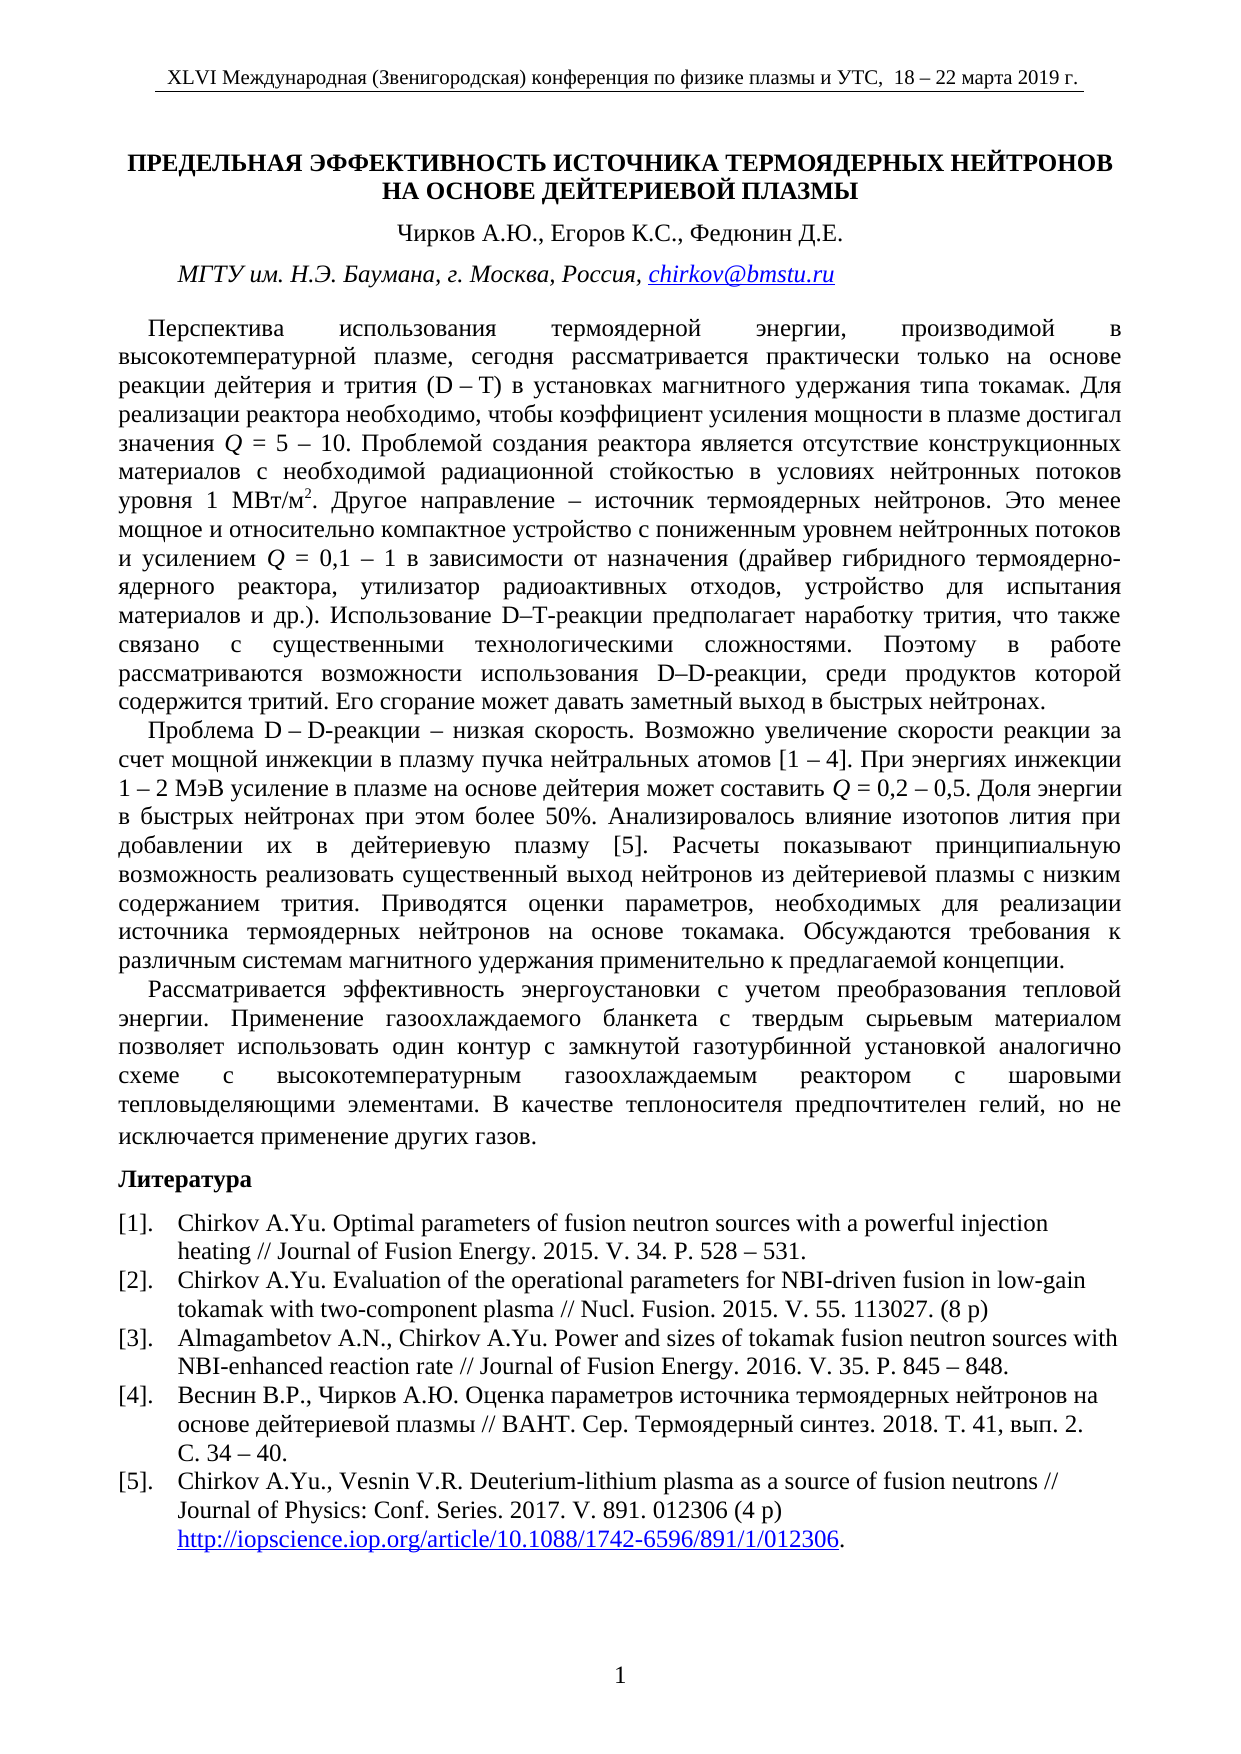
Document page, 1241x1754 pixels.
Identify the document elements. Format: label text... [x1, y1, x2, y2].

text Чирков А.Ю., Егоров К.С., Федюнин Д.Е. [159, 218, 1081, 246]
list Almagambetov A.N., Chirkov A.Yu. Power and sizes of tokamak fusion neutron sources with NBI-enhanced reaction rate // Journal of Fusion Energy. 2016. V. 35. P. 845 – 848. [118, 1323, 1122, 1380]
text МГТУ им. Н.Э. Баумана, г. Москва, Россия, chirkov@bmstu.ru [177, 259, 1122, 288]
list Chirkov A.Yu. Optimal parameters of fusion neutron sources with a powerful injection heating // Journal of Fusion Energy. 2015. V. 34. P. 528 – 531. [118, 1208, 1122, 1265]
text Перспектива использования термоядерной энергии, производимой в высокотемпературной плазме, сегодня рассматривается практически только на основе реакции дейтерия и трития (D – T) в установках магнитного удержания типа токамак. Для реализации реактора необходимо, чтобы коэффициент усиления мощности в плазме достигал значения Q = 5 – 10. Проблемой создания реактора является отсутствие конструкционных материалов с необходимой радиационной стойкостью в условиях нейтронных потоков уровня 1 МВт/м2. Другое направление – источник термоядерных нейтронов. Это менее мощное и относительно компактное устройство с пониженным уровнем нейтронных потоков и усилением Q = 0,1 – 1 в зависимости от назначения (драйвер гибридного термоядерно-ядерного реактора, утилизатор радиоактивных отходов, устройство для испытания материалов и др.). Использование D–T-реакции предполагает наработку трития, что также связано с существенными технологическими сложностями. Поэтому в работе рассматриваются возможности использования D–D-реакции, среди продуктов которой содержится тритий. Его сгорание может давать заметный выход в быстрых нейтронах. [118, 313, 1122, 715]
list Chirkov A.Yu. Evaluation of the operational parameters for NBI-driven fusion in low-gain tokamak with two-component plasma // Nucl. Fusion. 2015. V. 55. 113027. (8 p) [118, 1265, 1122, 1323]
text Проблема D – D-реакции – низкая скорость. Возможно увеличение скорости реакции за счет мощной инжекции в плазму пучка нейтральных атомов [1 – 4]. При энергиях инжекции 1 – 2 МэВ усиление в плазме на основе дейтерия может составить Q = 0,2 – 0,5. Доля энергии в быстрых нейтронах при этом более 50%. Анализировалось влияние изотопов лития при добавлении их в дейтериевую плазму [5]. Расчеты показывают принципиальную возможность реализовать существенный выход нейтронов из дейтериевой плазмы с низким содержанием трития. Приводятся оценки параметров, необходимых для реализации источника термоядерных нейтронов на основе токамака. Обсуждаются требования к различным системам магнитного удержания применительно к предлагаемой концепции. [118, 715, 1122, 974]
list Chirkov A.Yu., Vesnin V.R. Deuterium-lithium plasma as a source of fusion neutrons // Journal of Physics: Conf. Series. 2017. V. 891. 012306 (4 p) http://iopscience.iop.org/article/10.1088/1742-6596/891/1/012306. [118, 1466, 1122, 1553]
list Веснин В.Р., Чирков А.Ю. Оценка параметров источника термоядерных нейтронов на основе дейтериевой плазмы // ВАНТ. Сер. Термоядерный синтез. 2018. Т. 41, вып. 2. С. 34 – 40. [118, 1380, 1122, 1466]
title Литература [118, 1164, 1122, 1193]
title Предельная эффективность источника термоядерных нейтронов на основе дейтериевой плазмы [118, 148, 1122, 205]
text Рассматривается эффективность энергоустановки с учетом преобразования тепловой энергии. Применение газоохлаждаемого бланкета с твердым сырьевым материалом позволяет использовать один контур с замкнутой газотурбинной установкой аналогично схеме с высокотемпературным газоохлаждаемым реактором с шаровыми тепловыделяющими элементами. В качестве теплоносителя предпочтителен гелий, но не исключается применение других газов. [118, 974, 1122, 1152]
